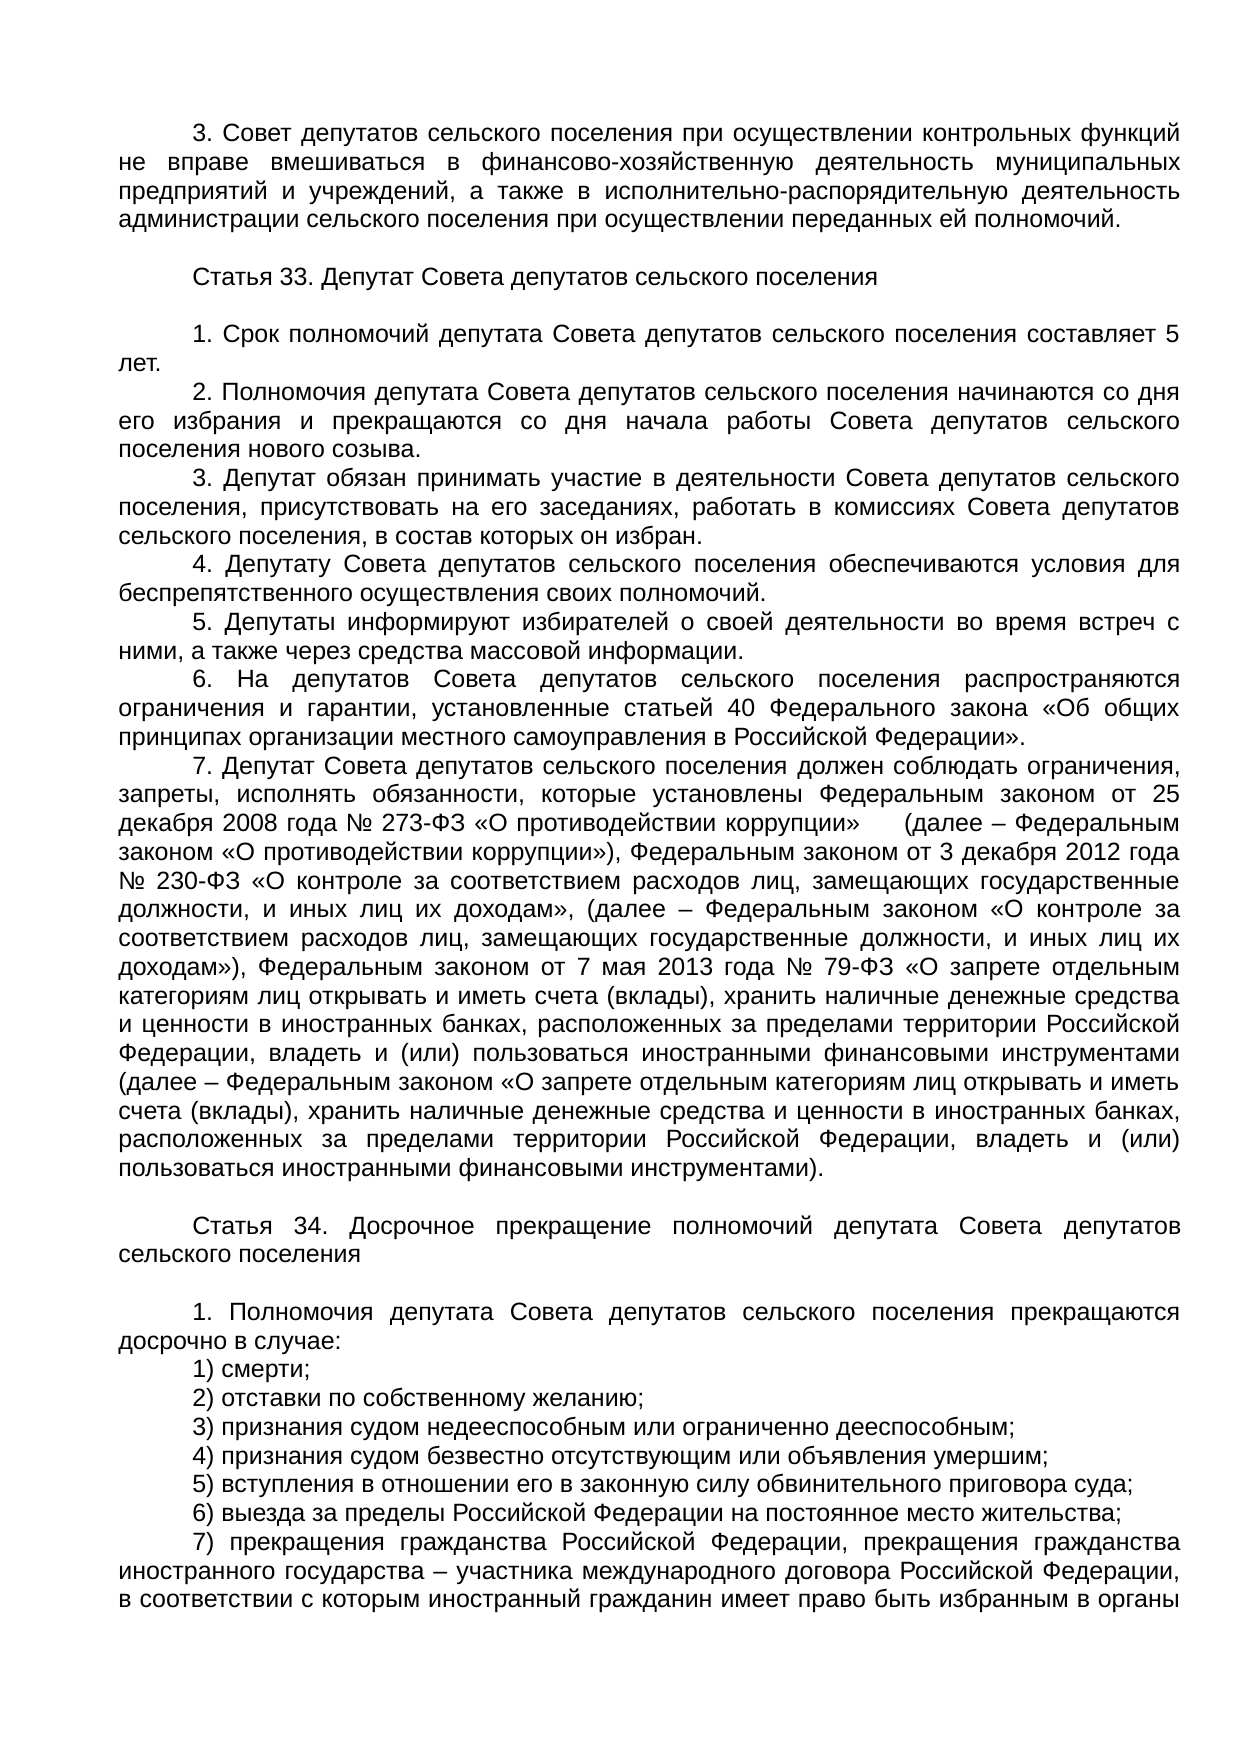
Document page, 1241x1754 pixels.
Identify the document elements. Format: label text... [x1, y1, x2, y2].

text 5. Депутаты информируют избирателей о своей деятельности во время встреч с ними, а также через средства массовой информации. [118, 607, 1181, 664]
text 6. На депутатов Совета депутатов сельского поселения распространяются ограничения и гарантии, установленные статьей 40 Федерального закона «Об общих принципах организации местного самоуправления в Российской Федерации». [118, 664, 1181, 751]
text 3) признания судом недееспособным или ограниченно дееспособным; [118, 1412, 1181, 1441]
text 4. Депутату Совета депутатов сельского поселения обеспечиваются условия для беспрепятственного осуществления своих полномочий. [118, 549, 1181, 607]
text Статья 34. Досрочное прекращение полномочий депутата Совета депутатов сельского поселения [118, 1211, 1181, 1268]
text 7. Депутат Совета депутатов сельского поселения должен соблюдать ограничения, запреты, исполнять обязанности, которые установлены Федеральным законом от 25 декабря 2008 года № 273-ФЗ «О противодействии коррупции» (далее – Федеральным законом «О противодействии коррупции»), Федеральным законом от 3 декабря 2012 года № 230-ФЗ «О контроле за соответствием расходов лиц, замещающих государственные должности, и иных лиц их доходам», (далее – Федеральным законом «О контроле за соответствием расходов лиц, замещающих государственные должности, и иных лиц их доходам»), Федеральным законом от 7 мая 2013 года № 79-ФЗ «О запрете отдельным категориям лиц открывать и иметь счета (вклады), хранить наличные денежные средства и ценности в иностранных банках, расположенных за пределами территории Российской Федерации, владеть и (или) пользоваться иностранными финансовыми инструментами (далее – Федеральным законом «О запрете отдельным категориям лиц открывать и иметь счета (вклады), хранить наличные денежные средства и ценности в иностранных банках, расположенных за пределами территории Российской Федерации, владеть и (или) пользоваться иностранными финансовыми инструментами). [118, 751, 1181, 1182]
text 3. Депутат обязан принимать участие в деятельности Совета депутатов сельского поселения, присутствовать на его заседаниях, работать в комиссиях Совета депутатов сельского поселения, в состав которых он избран. [118, 463, 1181, 549]
text Статья 33. Депутат Совета депутатов сельского поселения [118, 262, 1181, 291]
text 2. Полномочия депутата Совета депутатов сельского поселения начинаются со дня его избрания и прекращаются со дня начала работы Совета депутатов сельского поселения нового созыва. [118, 377, 1181, 463]
text 1. Срок полномочий депутата Совета депутатов сельского поселения составляет 5 лет. [118, 319, 1181, 377]
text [118, 1527, 1181, 1613]
text 1) смерти; [118, 1354, 1181, 1383]
text 1. Полномочия депутата Совета депутатов сельского поселения прекращаются досрочно в случае: [118, 1297, 1181, 1354]
text 2) отставки по собственному желанию; [118, 1383, 1181, 1412]
text 4) признания судом безвестно отсутствующим или объявления умершим; [118, 1441, 1181, 1469]
text 6) выезда за пределы Российской Федерации на постоянное место жительства; [118, 1498, 1181, 1527]
text 3. Совет депутатов сельского поселения при осуществлении контрольных функций не вправе вмешиваться в финансово-хозяйственную деятельность муниципальных предприятий и учреждений, а также в исполнительно-распорядительную деятельность администрации сельского поселения при осуществлении переданных ей полномочий. [118, 118, 1181, 233]
text 5) вступления в отношении его в законную силу обвинительного приговора суда; [118, 1469, 1181, 1498]
